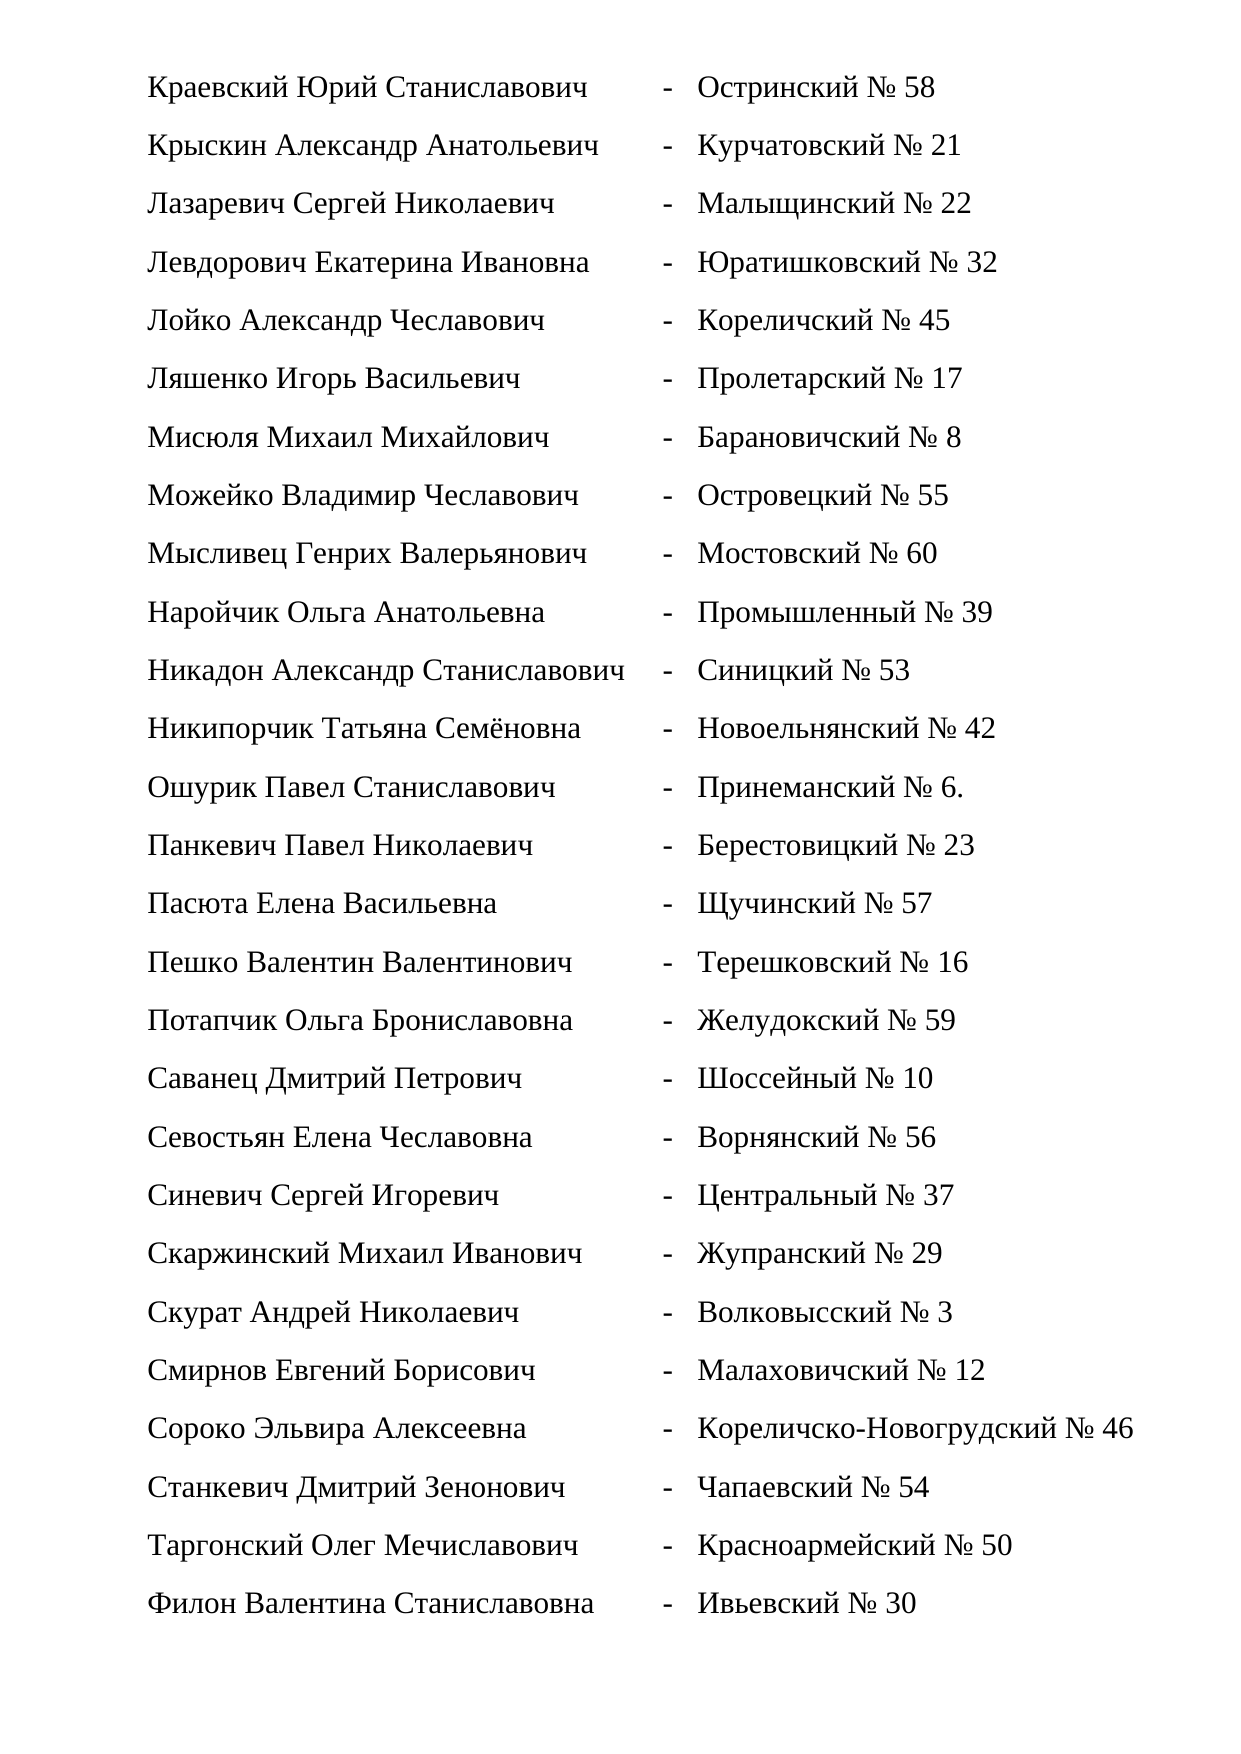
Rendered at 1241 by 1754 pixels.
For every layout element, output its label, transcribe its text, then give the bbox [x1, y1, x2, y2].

table_cell Остринский № 58 [694, 74, 1196, 132]
table_cell Филон Валентина Станиславовна [133, 1591, 649, 1649]
table_cell Пасюта Елена Васильевна [133, 891, 649, 949]
table_cell Пешко Валентин Валентинович [133, 949, 649, 1007]
table_cell - [649, 832, 693, 891]
table_cell - [649, 599, 693, 657]
table_cell Центральный № 37 [694, 1182, 1196, 1241]
table_cell Ошурик Павел Станиславович [133, 774, 649, 832]
table_cell Ивьевский № 30 [694, 1591, 1196, 1649]
table_cell - [649, 541, 693, 599]
table_cell Мисюля Михаил Михайлович [133, 424, 649, 482]
table_cell - [649, 1591, 693, 1649]
table_cell Наройчик Ольга Анатольевна [133, 599, 649, 657]
table_cell Станкевич Дмитрий Зенонович [133, 1474, 649, 1532]
table_cell Левдорович Екатерина Ивановна [133, 249, 649, 307]
table_cell Таргонский Олег Мечиславович [133, 1532, 649, 1591]
table_cell Чапаевский № 54 [694, 1474, 1196, 1532]
table_cell Крыскин Александр Анатольевич [133, 132, 649, 191]
table_cell Скаржинский Михаил Иванович [133, 1241, 649, 1299]
table_cell Ляшенко Игорь Васильевич [133, 366, 649, 424]
table_cell Ворнянский № 56 [694, 1124, 1196, 1182]
table_cell Смирнов Евгений Борисович [133, 1357, 649, 1416]
table_cell Лазаревич Сергей Николаевич [133, 191, 649, 249]
table_cell Жупранский № 29 [694, 1241, 1196, 1299]
table_cell - [649, 1124, 693, 1182]
table_cell - [649, 366, 693, 424]
table_cell Берестовицкий № 23 [694, 832, 1196, 891]
table_cell - [649, 307, 693, 366]
table_cell - [649, 891, 693, 949]
table_cell Синицкий № 53 [694, 657, 1196, 716]
table_cell Курчатовский № 21 [694, 132, 1196, 191]
table_cell - [649, 1357, 693, 1416]
table_cell Краевский Юрий Станиславович [133, 74, 649, 132]
table_cell Новоельнянский № 42 [694, 716, 1196, 774]
table_cell - [649, 716, 693, 774]
table_cell Кореличско-Новогрудский № 46 [694, 1416, 1196, 1474]
table_cell Мостовский № 60 [694, 541, 1196, 599]
table_cell Барановичский № 8 [694, 424, 1196, 482]
table_cell Мысливец Генрих Валерьянович [133, 541, 649, 599]
table_cell Никипорчик Татьяна Семёновна [133, 716, 649, 774]
table_cell Малаховичский № 12 [694, 1357, 1196, 1416]
table_cell Островецкий № 55 [694, 482, 1196, 541]
table_cell - [649, 1182, 693, 1241]
table_cell - [649, 1007, 693, 1066]
table_cell - [649, 1066, 693, 1124]
table_cell - [649, 1416, 693, 1474]
table_cell Промышленный № 39 [694, 599, 1196, 657]
table_cell Пролетарский № 17 [694, 366, 1196, 424]
table_cell Красноармейский № 50 [694, 1532, 1196, 1591]
table_cell Щучинский № 57 [694, 891, 1196, 949]
table_cell - [649, 1241, 693, 1299]
table_cell - [649, 1532, 693, 1591]
table_cell - [649, 1474, 693, 1532]
table_cell - [649, 657, 693, 716]
table_cell Сороко Эльвира Алексеевна [133, 1416, 649, 1474]
table_cell Панкевич Павел Николаевич [133, 832, 649, 891]
table_cell Лойко Александр Чеславович [133, 307, 649, 366]
table_cell Малыщинский № 22 [694, 191, 1196, 249]
table_cell - [649, 132, 693, 191]
table_cell - [649, 482, 693, 541]
table_cell Волковысский № 3 [694, 1299, 1196, 1357]
table_cell - [649, 1299, 693, 1357]
table_cell - [649, 74, 693, 132]
table_cell Юратишковский № 32 [694, 249, 1196, 307]
table_cell Никадон Александр Станиславович [133, 657, 649, 716]
table_cell Кореличский № 45 [694, 307, 1196, 366]
table_cell Можейко Владимир Чеславович [133, 482, 649, 541]
table_cell Принеманский № 6. [694, 774, 1196, 832]
table_cell Севостьян Елена Чеславовна [133, 1124, 649, 1182]
table_cell - [649, 191, 693, 249]
table_cell - [649, 424, 693, 482]
table_cell Шоссейный № 10 [694, 1066, 1196, 1124]
table_cell Синевич Сергей Игоревич [133, 1182, 649, 1241]
table_cell Потапчик Ольга Брониславовна [133, 1007, 649, 1066]
table_cell Терешковский № 16 [694, 949, 1196, 1007]
table_cell Саванец Дмитрий Петрович [133, 1066, 649, 1124]
table_cell - [649, 249, 693, 307]
table_cell - [649, 949, 693, 1007]
table_cell - [649, 774, 693, 832]
table_cell Скурат Андрей Николаевич [133, 1299, 649, 1357]
table_cell Желудокский № 59 [694, 1007, 1196, 1066]
